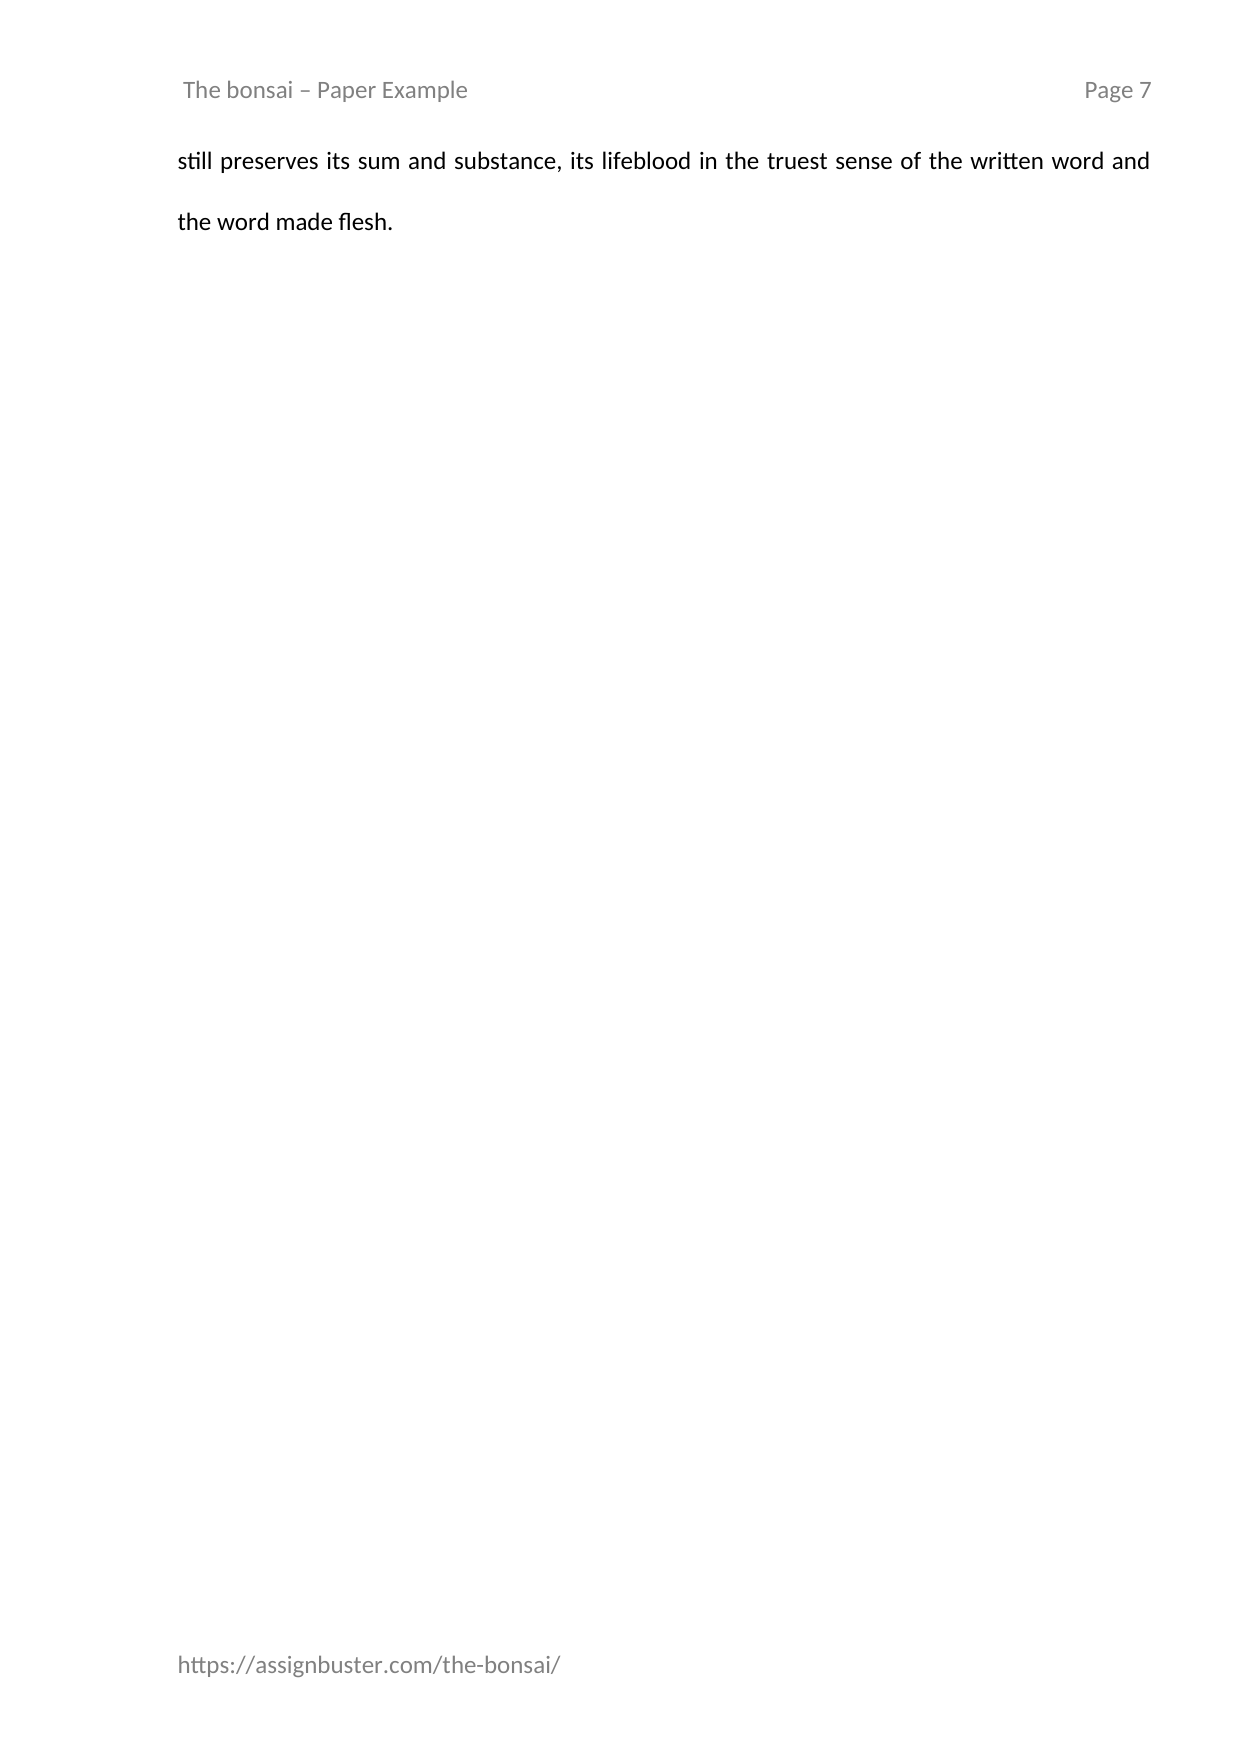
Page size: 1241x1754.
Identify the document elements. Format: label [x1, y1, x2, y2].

text [177, 145, 1152, 237]
